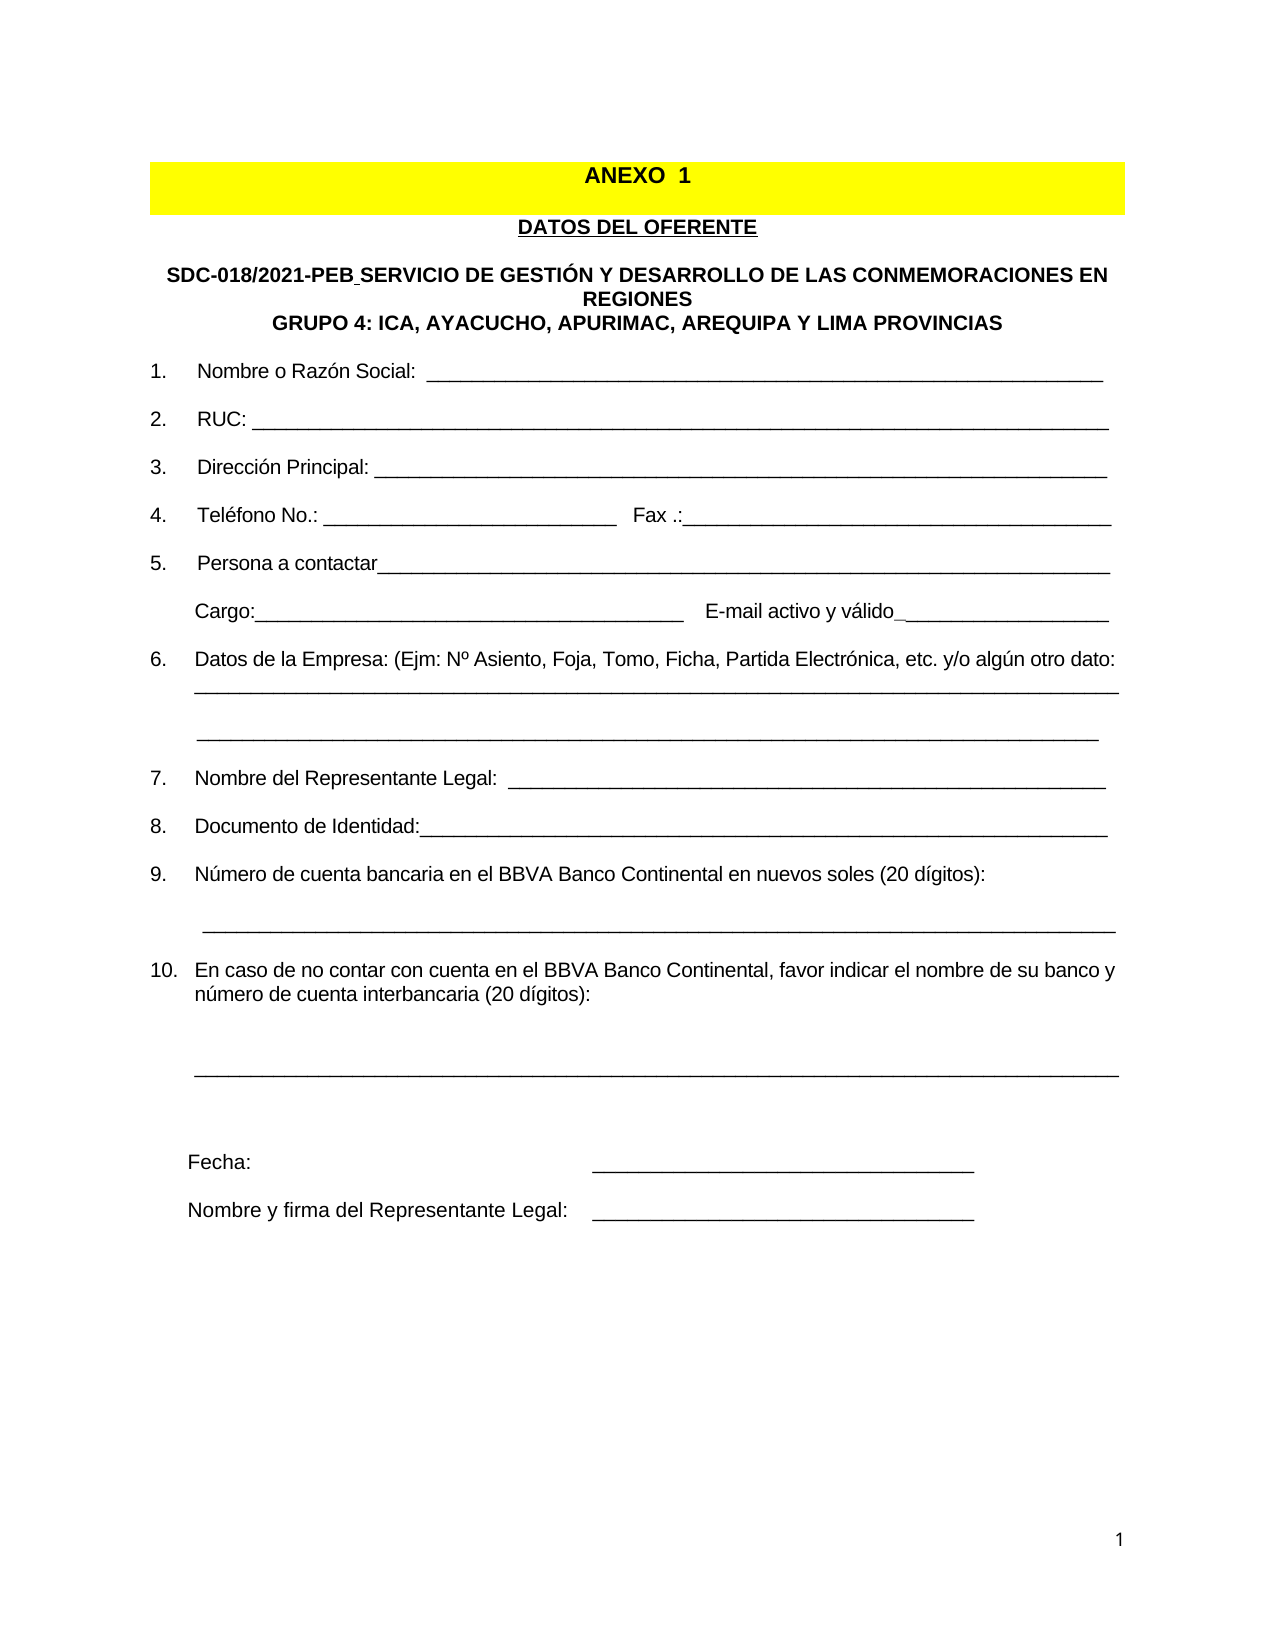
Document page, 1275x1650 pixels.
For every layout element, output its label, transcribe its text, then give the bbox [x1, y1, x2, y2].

list RUC: ____________________________________________________________________________ [150, 407, 1125, 431]
list Dirección Principal: _________________________________________________________________ [150, 455, 1125, 479]
text DATOS DEL OFERENTE [150, 215, 1125, 239]
text GRUPO 4: ICA, AYACUCHO, APURIMAC, AREQUIPA Y LIMA PROVINCIAS [150, 311, 1125, 335]
text Fecha: _________________________________ [187, 1150, 1101, 1174]
list En caso de no contar con cuenta en el BBVA Banco Continental, favor indicar el nombre de su banco y número de cuenta interbancaria (20 dígitos): [150, 958, 1125, 1006]
text SDC-018/2021-PEB SERVICIO DE GESTIÓN Y DESARROLLO DE LAS CONMEMORACIONES EN REGIONES [150, 263, 1125, 311]
list Nombre del Representante Legal: _____________________________________________________ [150, 766, 1125, 790]
text _________________________________________________________________________________ [194, 910, 1125, 934]
text ________________________________________________________________________________ [150, 718, 1125, 742]
list Datos de la Empresa: (Ejm: Nº Asiento, Foja, Tomo, Ficha, Partida Electrónica, etc. y/o algún otro dato: __________________________________________________________________________________ [150, 646, 1125, 694]
text 1. Nombre o Razón Social: ____________________________________________________________ [150, 359, 1125, 383]
text Cargo:______________________________________ E-mail activo y válido___________________ [194, 598, 1125, 622]
text ANEXO 1 [150, 162, 1125, 189]
list Persona a contactar_________________________________________________________________ [150, 551, 1125, 574]
text Nombre y firma del Representante Legal: _________________________________ [187, 1198, 1101, 1222]
text __________________________________________________________________________________ [194, 1030, 1125, 1078]
list Documento de Identidad:_____________________________________________________________ [150, 814, 1125, 838]
list Teléfono No.: __________________________ Fax .:______________________________________ [150, 503, 1125, 527]
list Número de cuenta bancaria en el BBVA Banco Continental en nuevos soles (20 dígitos): [150, 862, 1125, 886]
